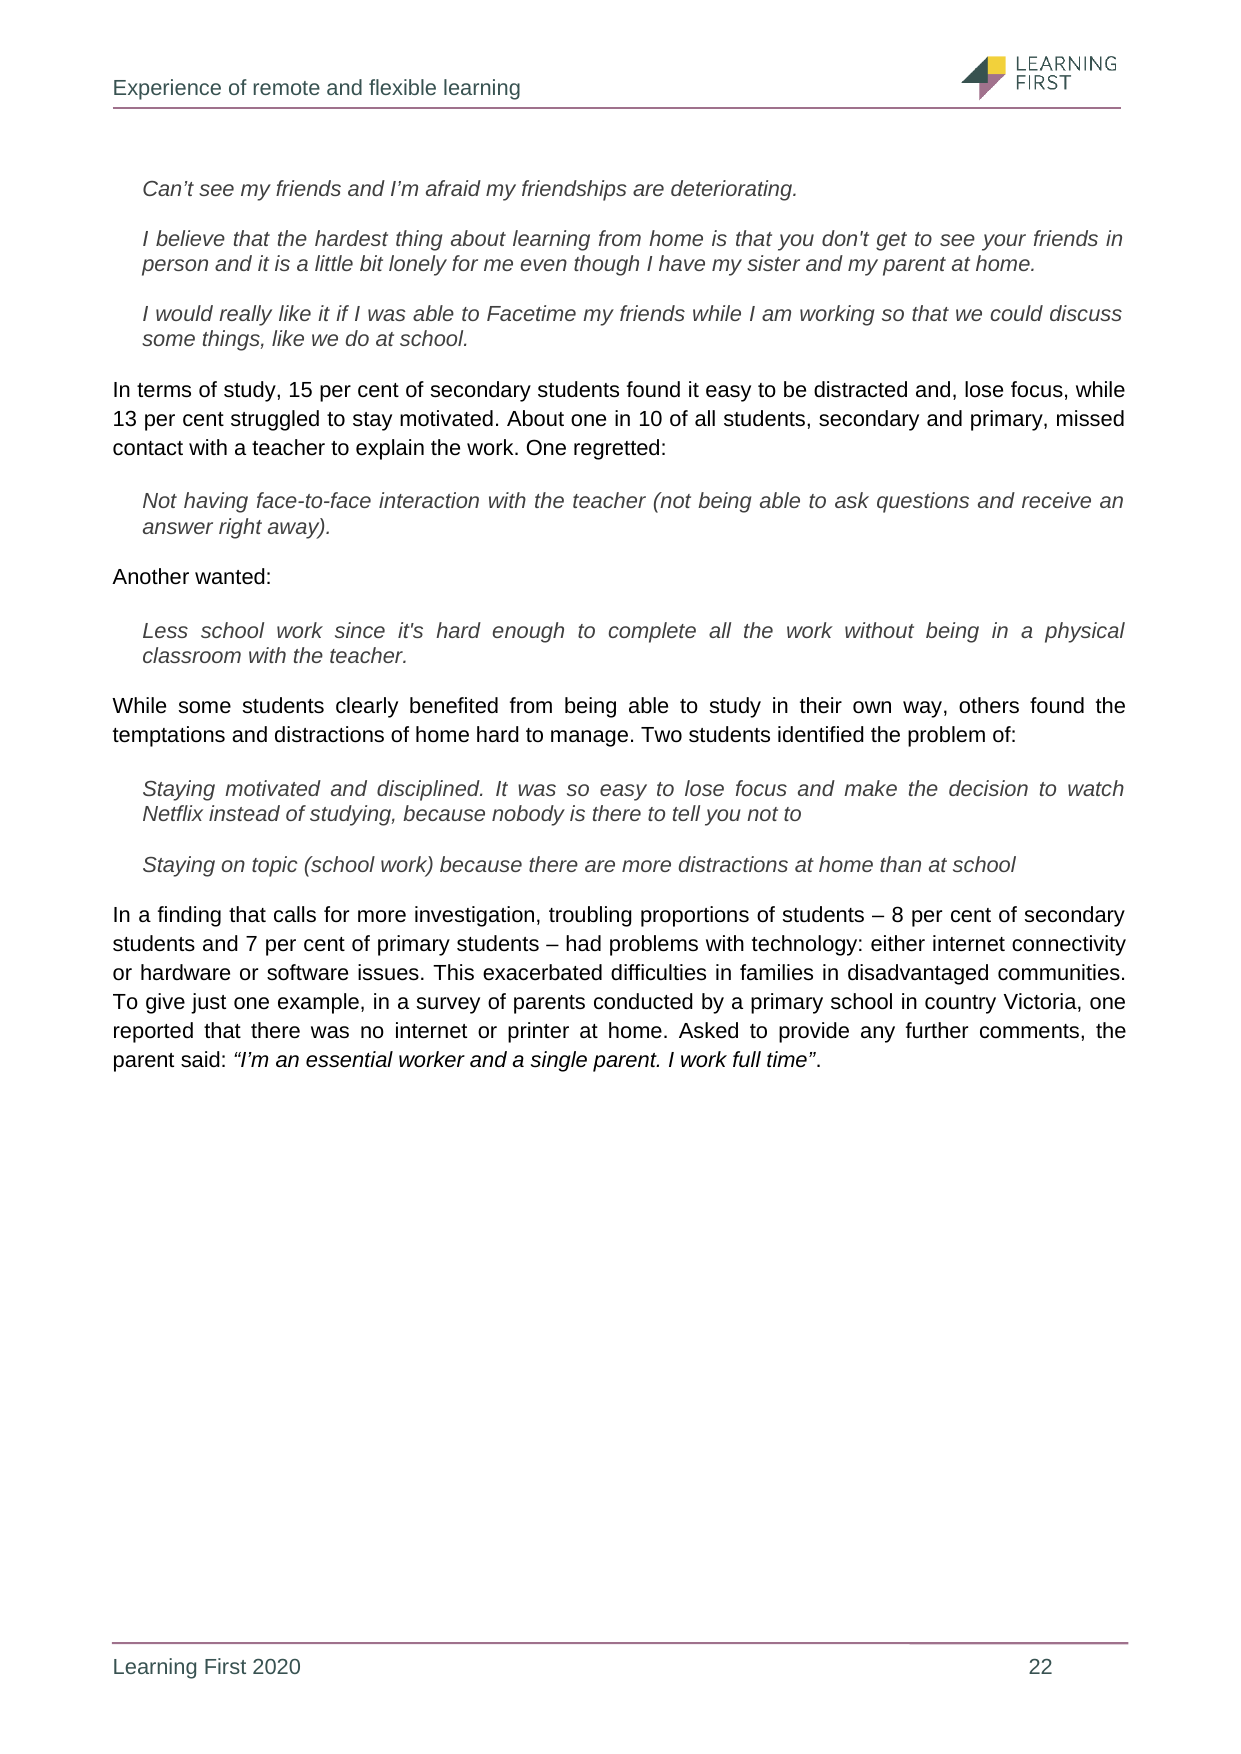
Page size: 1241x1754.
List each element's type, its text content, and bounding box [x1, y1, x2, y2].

text Not having face-to-face interaction with the teacher (not being able to ask questions and receive an answer right away). [142, 488, 1128, 539]
text In a finding that calls for more investigation, troubling proportions of students – 8 per cent of secondary students and 7 per cent of primary students – had problems with technology: either internet connectivity or hardware or software issues. This exacerbated difficulties in families in disadvantaged communities. To give just one example, in a survey of parents conducted by a primary school in country Victoria, one reported that there was no internet or printer at home. Asked to provide any further comments, the parent said: “I’m an essential worker and a single parent. I work full time”. [112, 902, 1128, 1072]
text Can’t see my friends and I’m afraid my friendships are deteriorating. [142, 175, 1128, 201]
text While some students clearly benefited from being able to study in their own way, others found the temptations and distractions of home hard to manage. Two students identified the problem of: [112, 693, 1128, 747]
text I would really like it if I was able to Facetime my friends while I am working so that we could discuss some things, like we do at school. [142, 301, 1128, 351]
text In terms of study, 15 per cent of secondary students found it easy to be distracted and, lose focus, while 13 per cent struggled to stay motivated. About one in 10 of all students, secondary and primary, missed contact with a teacher to explain the work. One regretted: [112, 376, 1128, 459]
text Less school work since it's hard enough to complete all the work without being in a physical classroom with the teacher. [142, 618, 1128, 668]
text Staying motivated and disciplined. It was so easy to lose focus and make the decision to watch Netflix instead of studying, because nobody is there to tell you not to [142, 776, 1128, 826]
text Another wanted: [112, 564, 1128, 589]
picture [951, 35, 1129, 104]
text I believe that the hardest thing about learning from home is that you don't get to see your friends in person and it is a little bit lonely for me even though I have my sister and my parent at home. [142, 226, 1128, 276]
text Staying on topic (school work) because there are more distractions at home than at school [142, 851, 1128, 877]
